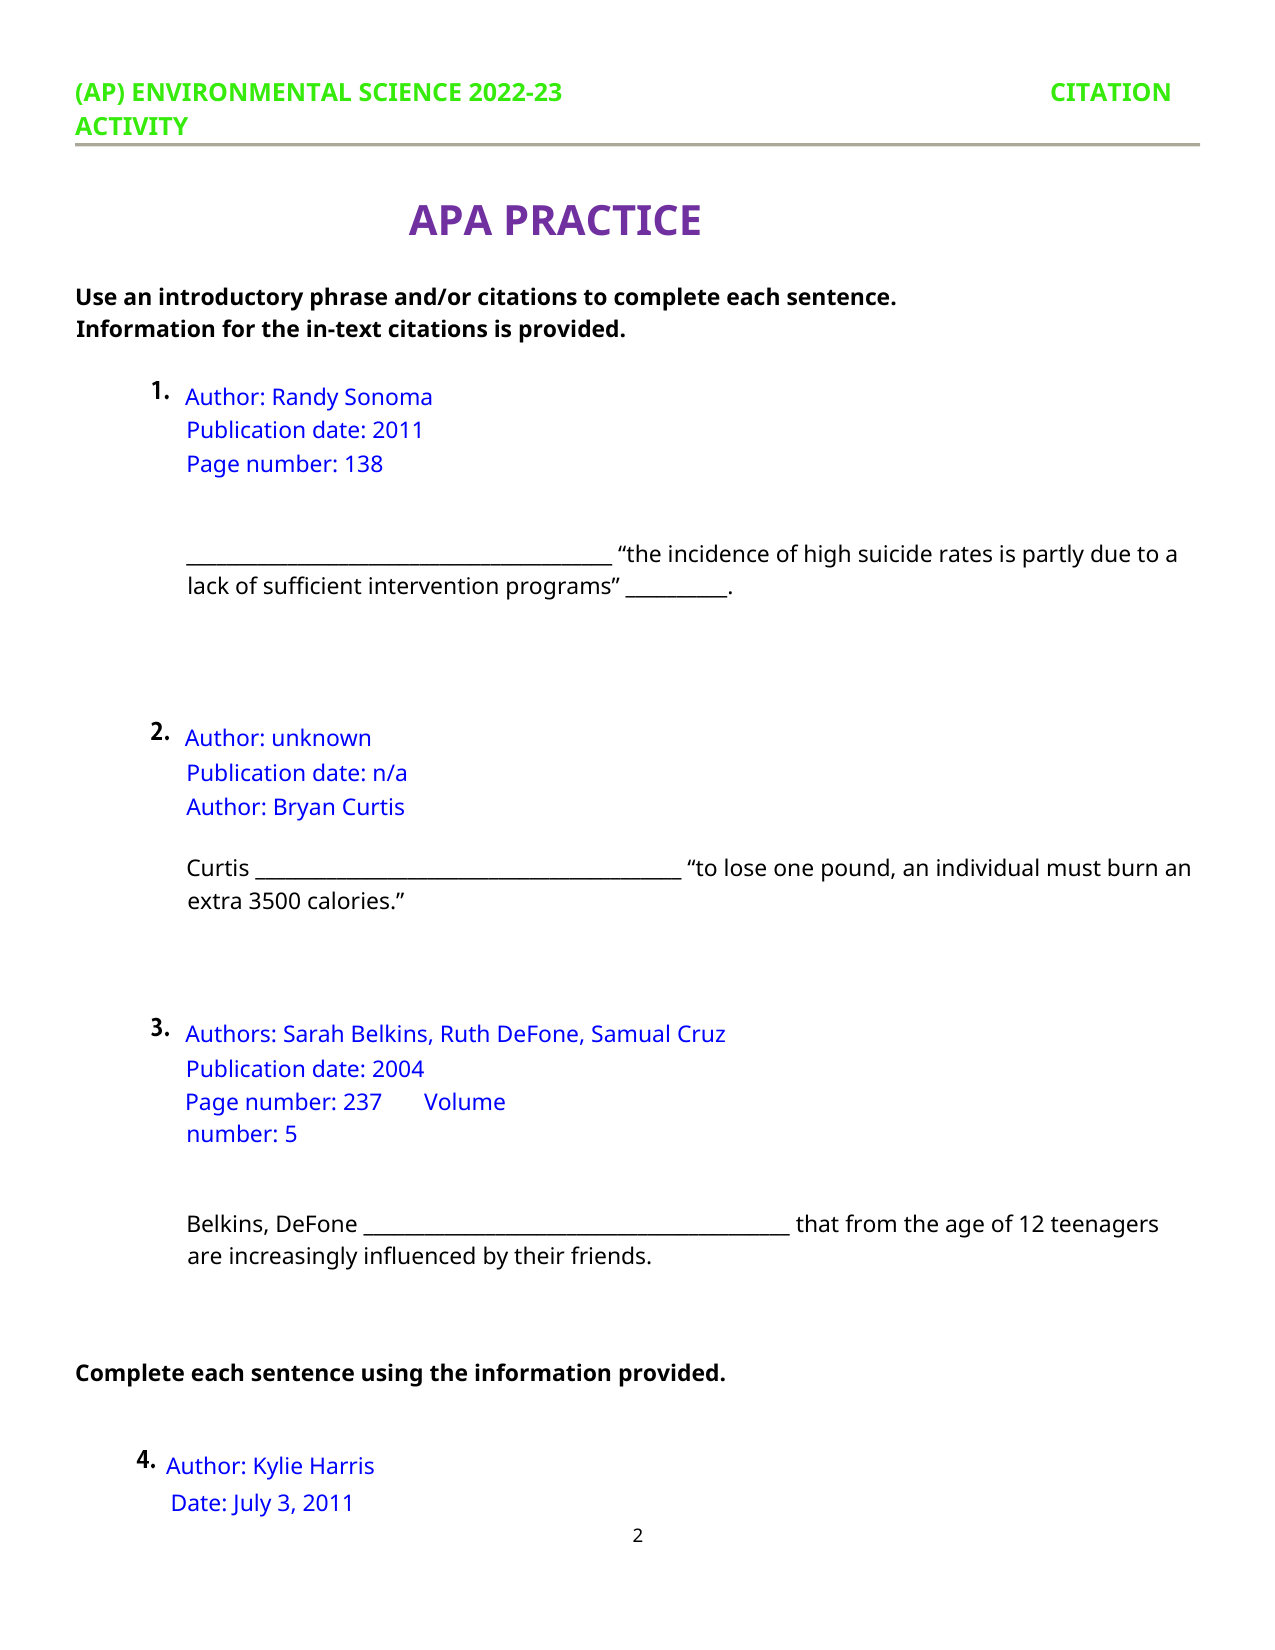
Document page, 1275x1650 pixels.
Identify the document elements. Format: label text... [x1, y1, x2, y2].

text Authors: Sarah Belkins, Ruth DeFone, Samual Cruz [150, 1013, 1200, 1049]
text Publication date: 2011 [186, 414, 1200, 446]
picture [150, 1013, 180, 1043]
picture [150, 717, 185, 747]
text Use an introductory phrase and/or citations to complete each sentence. Information for the in-text citations is provided. [75, 281, 1036, 344]
text __________________________________________ “the incidence of high suicide rates is partly due to a lack of sufficient intervention programs” __________. [186, 538, 1200, 602]
text Publication date: 2004 [150, 1053, 1200, 1084]
picture [150, 376, 179, 406]
text Date: July 3, 2011 [75, 1487, 1200, 1518]
text Author: Randy Sonoma [150, 377, 1200, 412]
text (AP) ENVIRONMENTAL SCIENCE 2022-23 CITATION ACTIVITY [75, 75, 1200, 143]
text Author: unknown [150, 718, 1200, 754]
text Complete each sentence using the information provided. [75, 1357, 1036, 1388]
text Page number: 138 [186, 447, 1200, 479]
text Curtis __________________________________________ “to lose one pound, an individual must burn an extra 3500 calories.” [186, 852, 1200, 916]
picture [136, 1445, 166, 1475]
text Author: Bryan Curtis [186, 791, 1200, 822]
text Author: Kylie Harris [75, 1446, 1200, 1482]
text APA PRACTICE [75, 191, 1036, 248]
text Publication date: n/a [186, 757, 1200, 789]
text Belkins, DeFone __________________________________________ that from the age of 12 teenagers are increasingly influenced by their friends. [186, 1208, 1200, 1271]
text Page number: 237 Volume number: 5 [185, 1086, 584, 1149]
